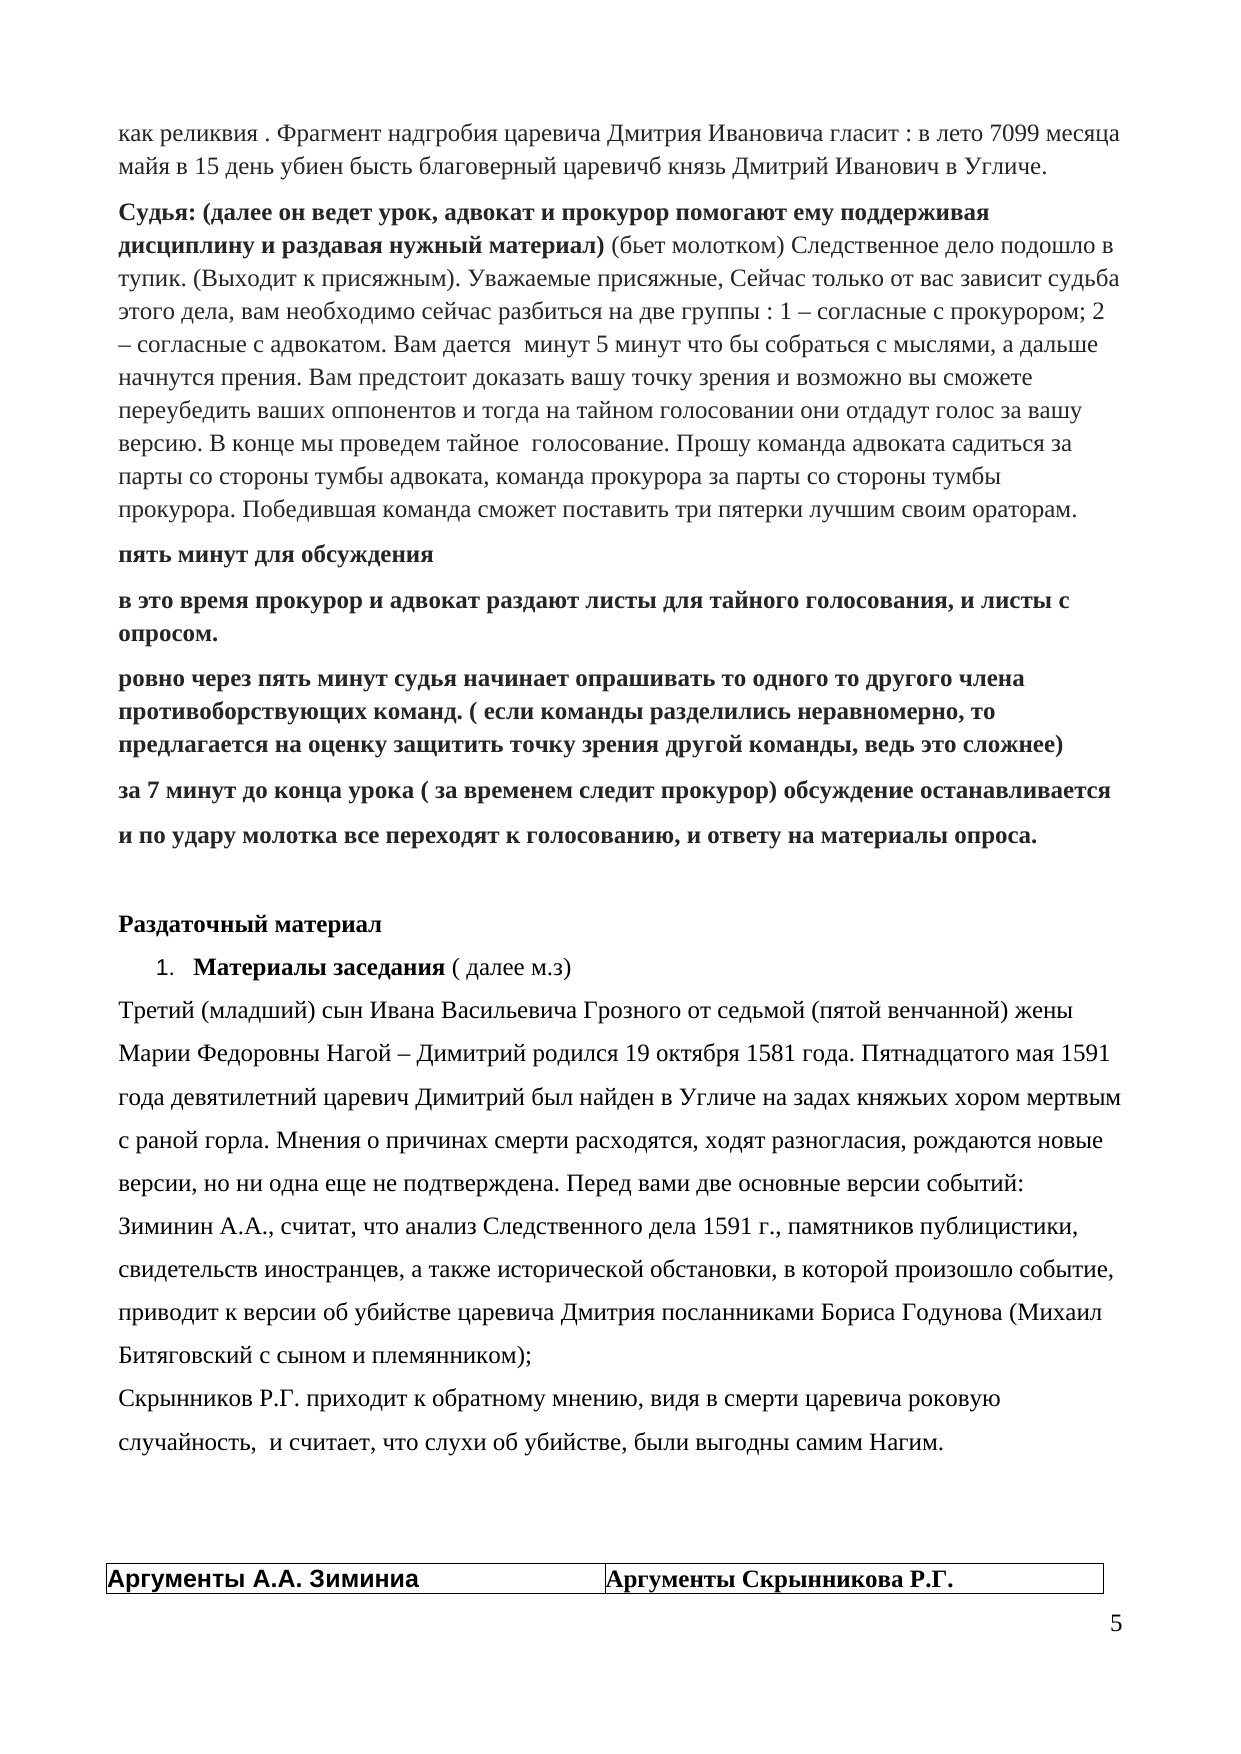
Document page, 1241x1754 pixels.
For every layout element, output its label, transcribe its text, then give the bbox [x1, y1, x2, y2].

text ровно через пять минут судья начинает опрашивать то одного то другого члена противоборствующих команд. ( если команды разделились неравномерно, то предлагается на оценку защитить точку зрения другой команды, ведь это сложнее) [118, 663, 1122, 758]
table_header Аргументы А.А. Зиминиа [107, 1564, 605, 1593]
text Третий (младший) сын Ивана Васильевича Грозного от седьмой (пятой венчанной) жены Марии Федоровны Нагой – Димитрий родился 19 октября 1581 года. Пятнадцатого мая 1591 года девятилетний царевич Димитрий был найден в Угличе на задах княжьих хором мертвым с раной горла. Мнения о причинах смерти расходятся, ходят разногласия, рождаются новые версии, но ни одна еще не подтверждена. Перед вами две основные версии событий: [118, 995, 1122, 1197]
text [118, 118, 1122, 180]
list Материалы заседания ( далее м.з) [156, 952, 1122, 981]
text за 7 минут до конца урока ( за временем следит прокурор) обсуждение останавливается [118, 775, 1122, 804]
text в это время прокурор и адвокат раздают листы для тайного голосования, и листы с опросом. [118, 585, 1122, 647]
text пять минут для обсуждения [118, 539, 1122, 568]
text Скрынников Р.Г. приходит к обратному мнению, видя в смерти царевича роковую случайность, и считает, что слухи об убийстве, были выгодны самим Нагим. [118, 1383, 1122, 1455]
text Раздаточный материал [118, 909, 1122, 938]
text и по удару молотка все переходят к голосованию, и ответу на материалы опроса. [118, 821, 1122, 849]
table_header Аргументы Скрынникова Р.Г. [606, 1564, 1103, 1593]
text Судья: (далее он ведет урок, адвокат и прокурор помогают ему поддерживая дисциплину и раздавая нужный материал) (бьет молотком) Следственное дело подошло в тупик. (Выходит к присяжным). Уважаемые присяжные, Сейчас только от вас зависит судьба этого дела, вам необходимо сейчас разбиться на две группы : 1 – согласные с прокурором; 2 – согласные с адвокатом. Вам дается минут 5 минут что бы собраться с мыслями, а дальше начнутся прения. Вам предстоит доказать вашу точку зрения и возможно вы сможете переубедить ваших оппонентов и тогда на тайном голосовании они отдадут голос за вашу версию. В конце мы проведем тайное голосование. Прошу команда адвоката садиться за парты со стороны тумбы адвоката, команда прокурора за парты со стороны тумбы прокурора. Победившая команда сможет поставить три пятерки лучшим своим ораторам. [118, 197, 1122, 523]
text Зиминин А.А., считат, что анализ Следственного дела 1591 г., памятников публицистики, свидетельств иностранцев, а также исторической обстановки, в которой произошло событие, приводит к версии об убийстве царевича Дмитрия посланниками Бориса Годунова (Михаил Битяговский с сыном и племянником); [118, 1211, 1122, 1369]
